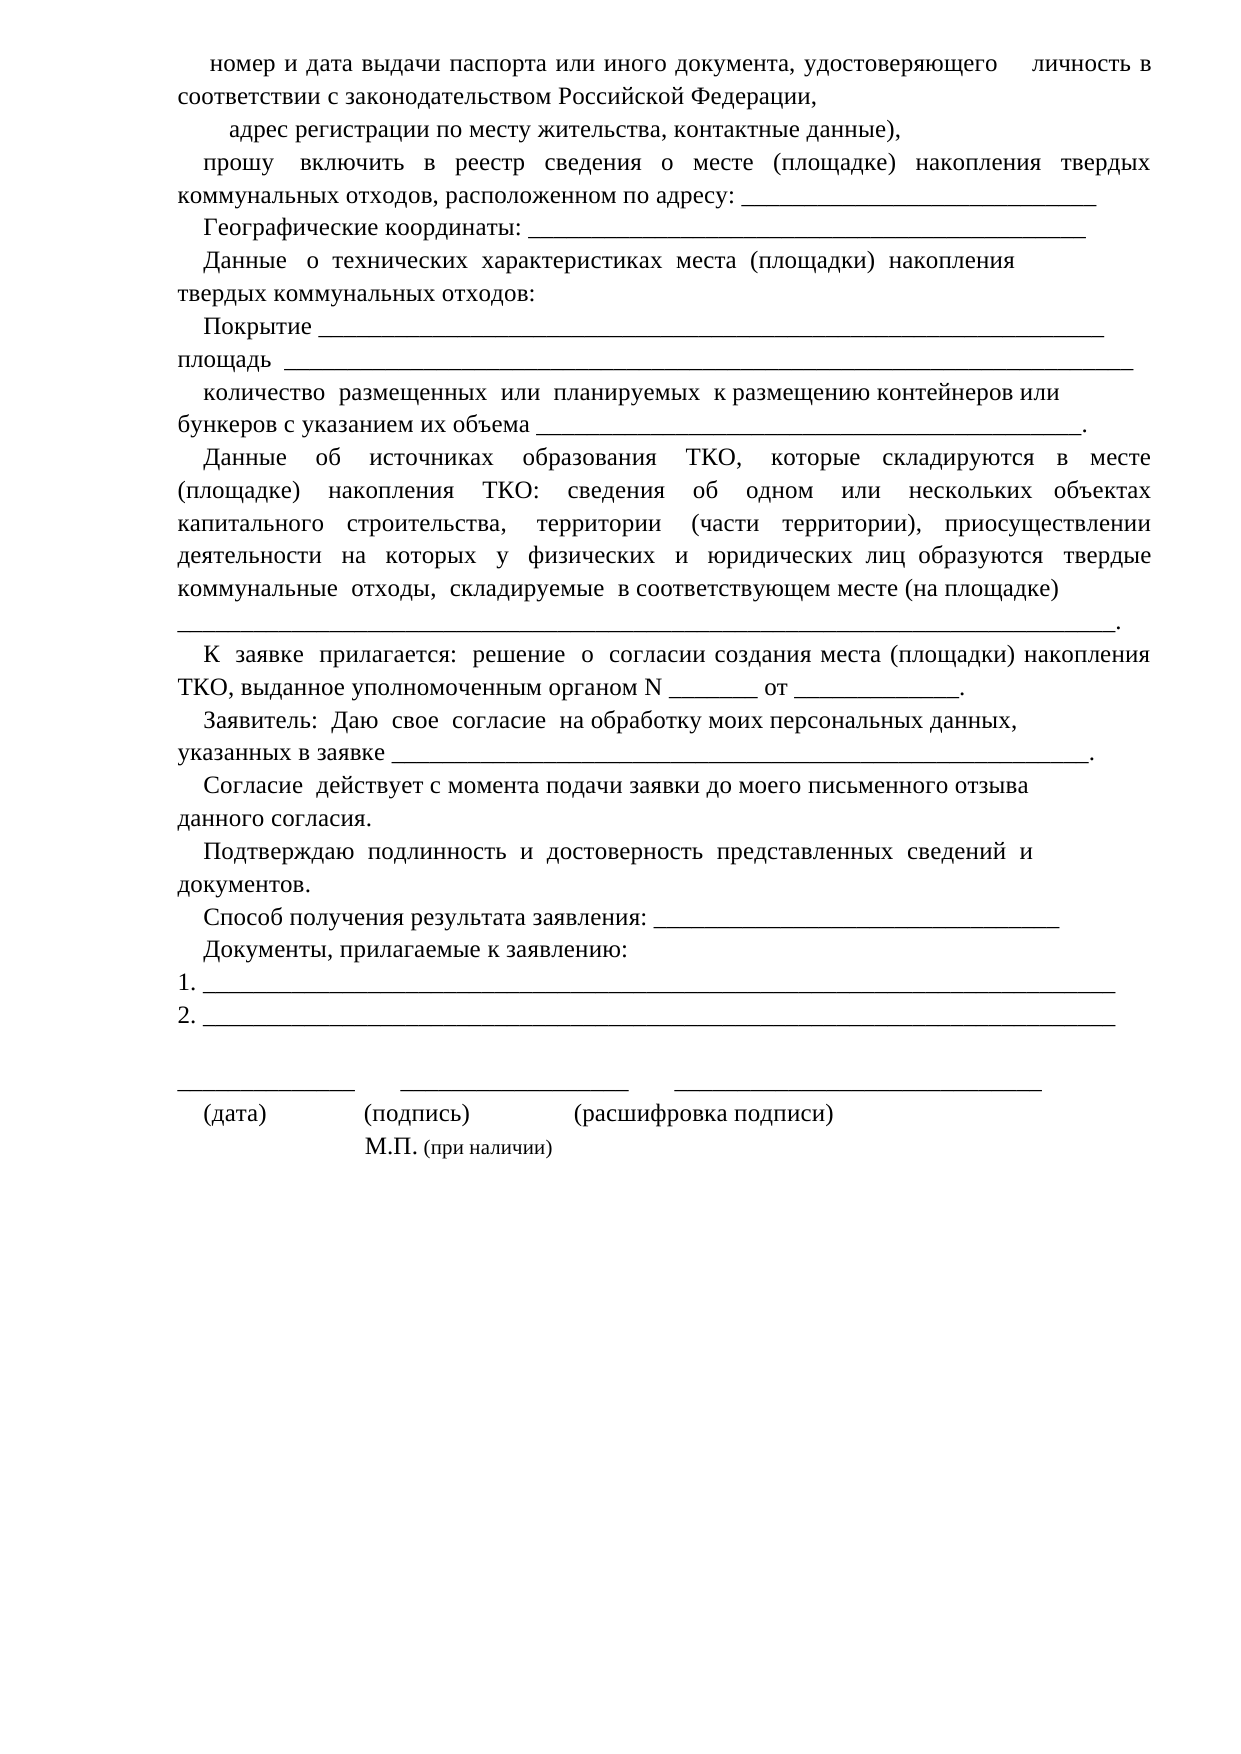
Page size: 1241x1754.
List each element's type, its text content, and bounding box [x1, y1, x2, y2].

text ______________ __________________ _____________________________ [177, 1029, 1152, 1094]
text 1. ________________________________________________________________________ [177, 963, 1152, 996]
text К заявке прилагается: решение о согласии создания места (площадки) накопления ТКО, выданное уполномоченным органом N _______ от _____________. [177, 635, 1152, 701]
text документов. [177, 865, 1152, 897]
text 2. ________________________________________________________________________ [177, 996, 1152, 1029]
text (дата) (подпись) (расшифровка подписи) [177, 1094, 1152, 1127]
text Данные об источниках образования ТКО, которые складируются в месте (площадке) накопления ТКО: сведения об одном или нескольких объектах капитального строительства, территории (части территории), приосуществлении деятельности на которых у физических и юридических лиц образуются твердые коммунальные отходы, складируемые в соответствующем месте (на площадке) [177, 438, 1152, 602]
text прошу включить в реестр сведения о месте (площадке) накопления твердых коммунальных отходов, расположенном по адресу: ____________________________ [177, 143, 1152, 208]
text указанных в заявке _______________________________________________________. [177, 733, 1152, 766]
text бункеров с указанием их объема ___________________________________________. [177, 405, 1152, 438]
text Покрытие ______________________________________________________________ [177, 307, 1152, 340]
text номер и дата выдачи паспорта или иного документа, удостоверяющего личность в соответствии с законодательством Российской Федерации, [177, 44, 1152, 110]
text Географические координаты: ____________________________________________ [177, 208, 1152, 241]
text площадь ___________________________________________________________________ [177, 340, 1152, 372]
text М.П. (при наличии) [177, 1127, 1152, 1160]
text количество размещенных или планируемых к размещению контейнеров или [177, 372, 1152, 405]
text __________________________________________________________________________. [177, 602, 1152, 635]
text адрес регистрации по месту жительства, контактные данные), [177, 110, 1152, 143]
text данного согласия. [177, 799, 1152, 832]
text Данные о технических характеристиках места (площадки) накопления [177, 241, 1152, 274]
text Документы, прилагаемые к заявлению: [177, 930, 1152, 963]
text Подтверждаю подлинность и достоверность представленных сведений и [177, 832, 1152, 865]
text твердых коммунальных отходов: [177, 274, 1152, 307]
text Согласие действует с момента подачи заявки до моего письменного отзыва [177, 766, 1152, 799]
text Способ получения результата заявления: ________________________________ [177, 897, 1152, 930]
text Заявитель: Даю свое согласие на обработку моих персональных данных, [177, 701, 1152, 733]
